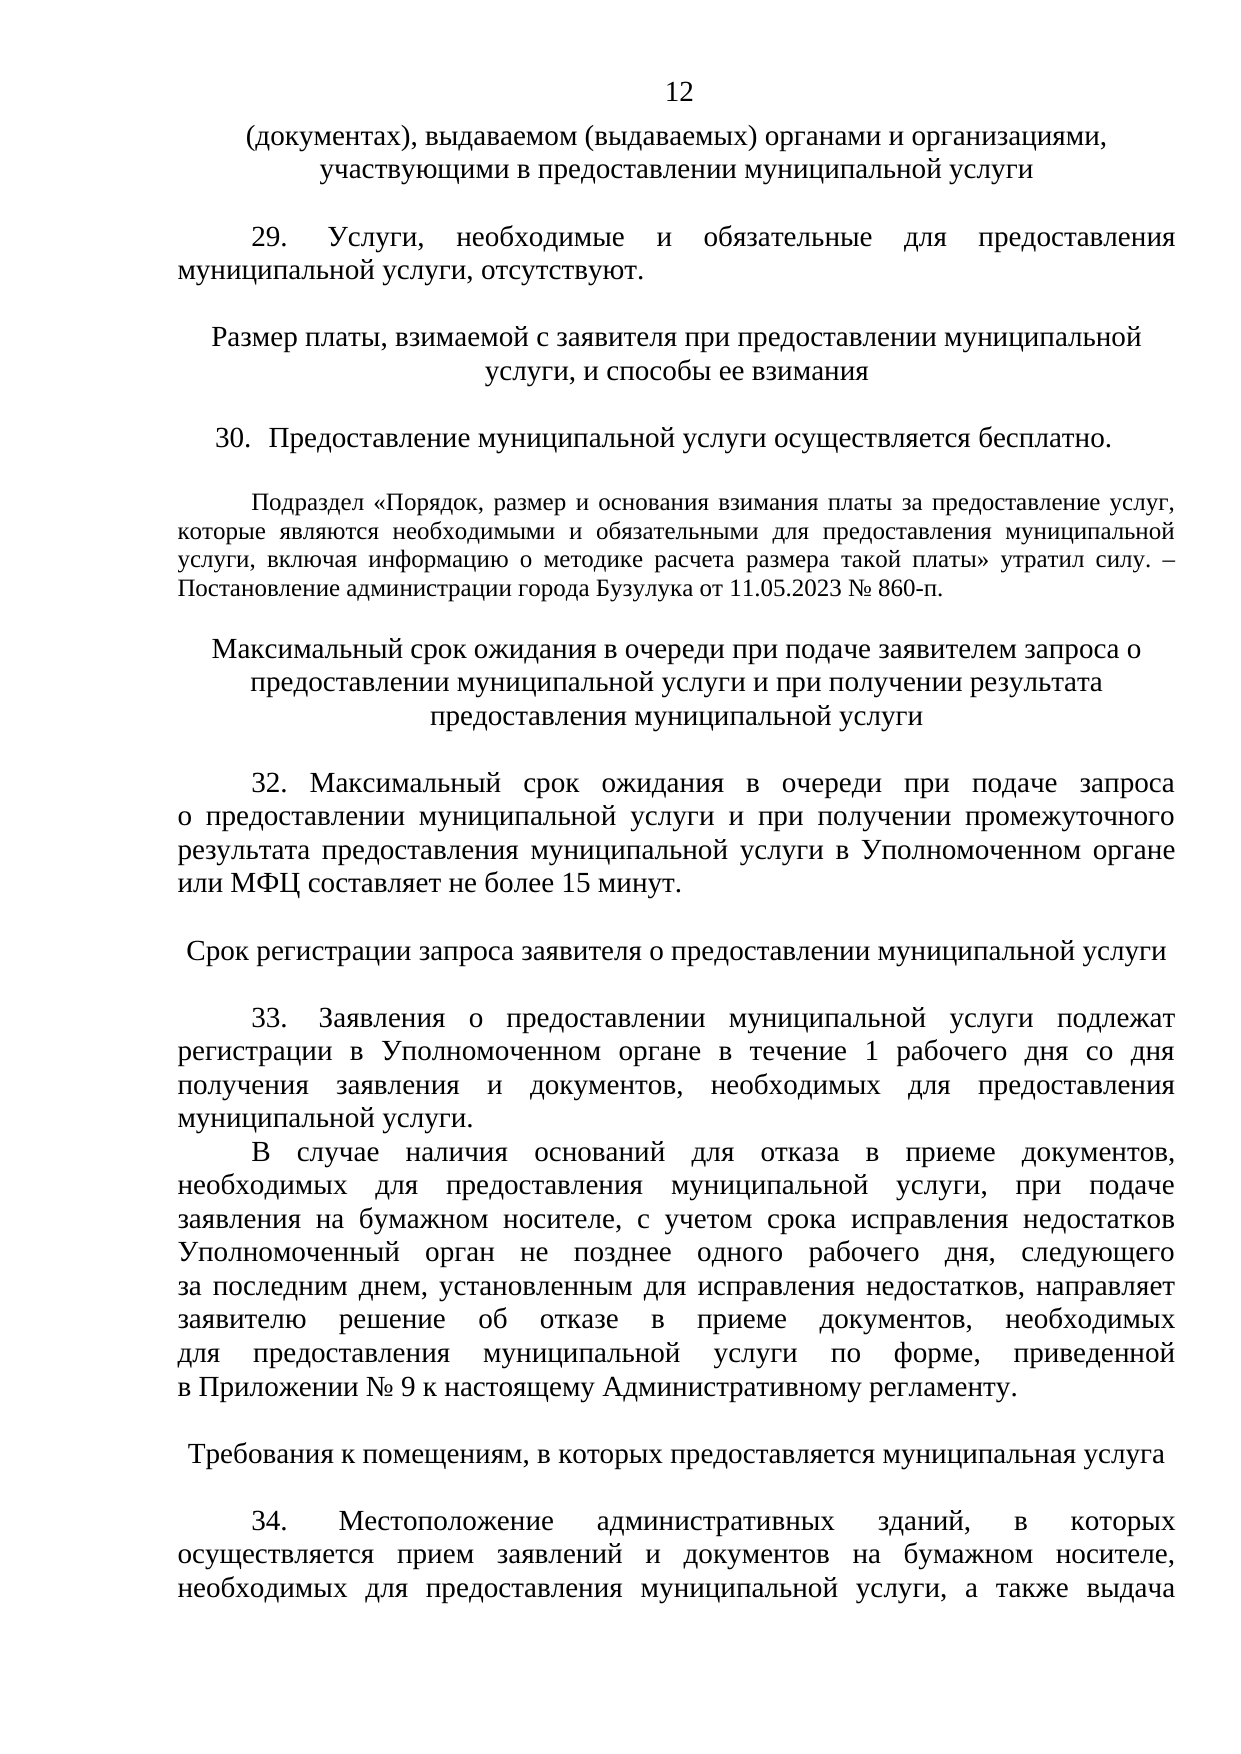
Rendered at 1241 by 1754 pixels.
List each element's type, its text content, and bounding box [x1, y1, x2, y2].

text 32. Максимальный срок ожидания в очереди при подаче запроса о предоставлении муниципальной услуги и при получении промежуточного результата предоставления муниципальной услуги в Уполномоченном органе или МФЦ составляет не более 15 минут. [177, 765, 1176, 899]
text Размер платы, взимаемой с заявителя при предоставлении муниципальной услуги, и способы ее взимания [177, 319, 1176, 386]
list Заявления о предоставлении муниципальной услуги подлежат регистрации в Уполномоченном органе в течение 1 рабочего дня со дня получения заявления и документов, необходимых для предоставления муниципальной услуги. [177, 1000, 1176, 1134]
list В случае наличия оснований для отказа в приеме документов, необходимых для предоставления муниципальной услуги, при подаче заявления на бумажном носителе, с учетом срока исправления недостатков Уполномоченный орган не позднее одного рабочего дня, следующего за последним днем, установленным для исправления недостатков, направляет заявителю решение об отказе в приеме документов, необходимых для предоставления муниципальной услуги по форме, приведенной в Приложении № 9 к настоящему Административному регламенту. [177, 1134, 1176, 1402]
list Услуги, необходимые и обязательные для предоставления муниципальной услуги, отсутствуют. [177, 219, 1176, 286]
list Предоставление муниципальной услуги осуществляется бесплатно. [215, 420, 1176, 453]
text Максимальный срок ожидания в очереди при подаче заявителем запроса о предоставлении муниципальной услуги и при получении результата предоставления муниципальной услуги [177, 631, 1176, 731]
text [177, 118, 1176, 185]
text Требования к помещениям, в которых предоставляется муниципальная услуга [177, 1436, 1176, 1469]
text Подраздел «Порядок, размер и основания взимания платы за предоставление услуг, которые являются необходимыми и обязательными для предоставления муниципальной услуги, включая информацию о методике расчета размера такой платы» утратил силу. – Постановление администрации города Бузулука от 11.05.2023 № 860-п. [177, 487, 1176, 602]
text Срок регистрации запроса заявителя о предоставлении муниципальной услуги [177, 933, 1176, 966]
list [177, 1503, 1176, 1603]
